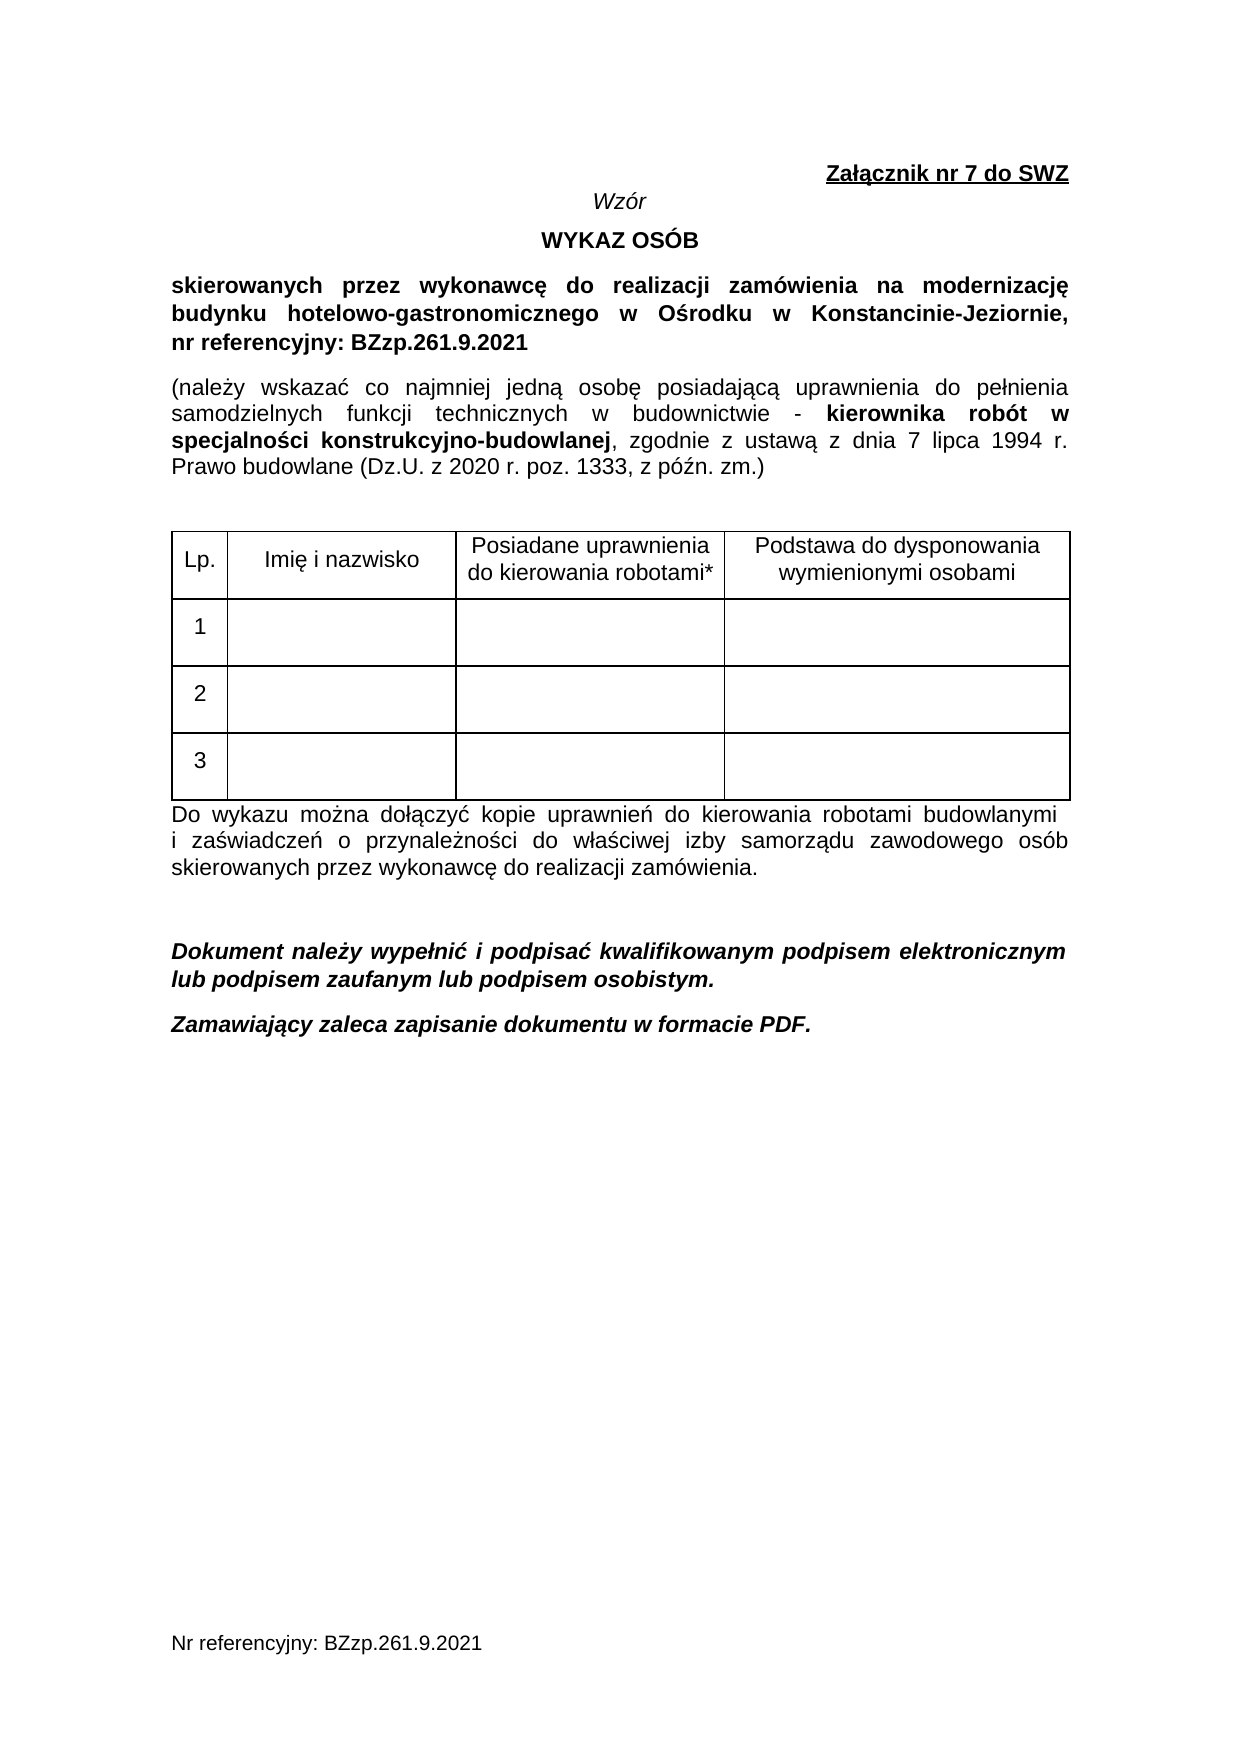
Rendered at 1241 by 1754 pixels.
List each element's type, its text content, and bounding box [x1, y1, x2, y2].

table_cell [457, 734, 724, 799]
text Wzór [171, 188, 1069, 214]
text (należy wskazać co najmniej jedną osobę posiadającą uprawnienia do pełnienia samodzielnych funkcji technicznych w budownictwie - kierownika robót w specjalności konstrukcyjno-budowlanej, zgodnie z ustawą z dnia 7 lipca 1994 r. Prawo budowlane (Dz.U. z 2020 r. poz. 1333, z późn. zm.) [171, 374, 1069, 479]
table_cell [725, 600, 1069, 665]
table_cell [228, 667, 455, 732]
table_cell [457, 600, 724, 665]
table_cell [725, 734, 1069, 799]
table_cell [457, 667, 724, 732]
table_cell [228, 734, 455, 799]
table_cell [725, 667, 1069, 732]
table_header Imię i nazwisko [228, 532, 455, 598]
table_header Lp. [173, 532, 227, 598]
table_cell 3 [173, 734, 227, 799]
text Do wykazu można dołączyć kopie uprawnień do kierowania robotami budowlanymi i zaświadczeń o przynależności do właściwej izby samorządu zawodowego osób skierowanych przez wykonawcę do realizacji zamówienia. [171, 801, 1069, 880]
table_cell [228, 600, 455, 665]
table_cell 2 [173, 667, 227, 732]
text Załącznik nr 7 do SWZ [171, 159, 1069, 186]
table_header Posiadane uprawnienia do kierowania robotami* [457, 532, 724, 598]
text Zamawiający zaleca zapisanie dokumentu w formacie PDF. [171, 1011, 1069, 1037]
table_header Podstawa do dysponowania wymienionymi osobami [725, 532, 1069, 598]
text skierowanych przez wykonawcę do realizacji zamówienia na modernizację budynku hotelowo-gastronomicznego w Ośrodku w Konstancinie-Jeziornie, nr referencyjny: BZzp.261.9.2021 [171, 272, 1069, 355]
table_cell 1 [173, 600, 227, 665]
text WYKAZ OSÓB [171, 227, 1069, 253]
text Dokument należy wypełnić i podpisać kwalifikowanym podpisem elektronicznym lub podpisem zaufanym lub podpisem osobistym. [171, 938, 1069, 992]
